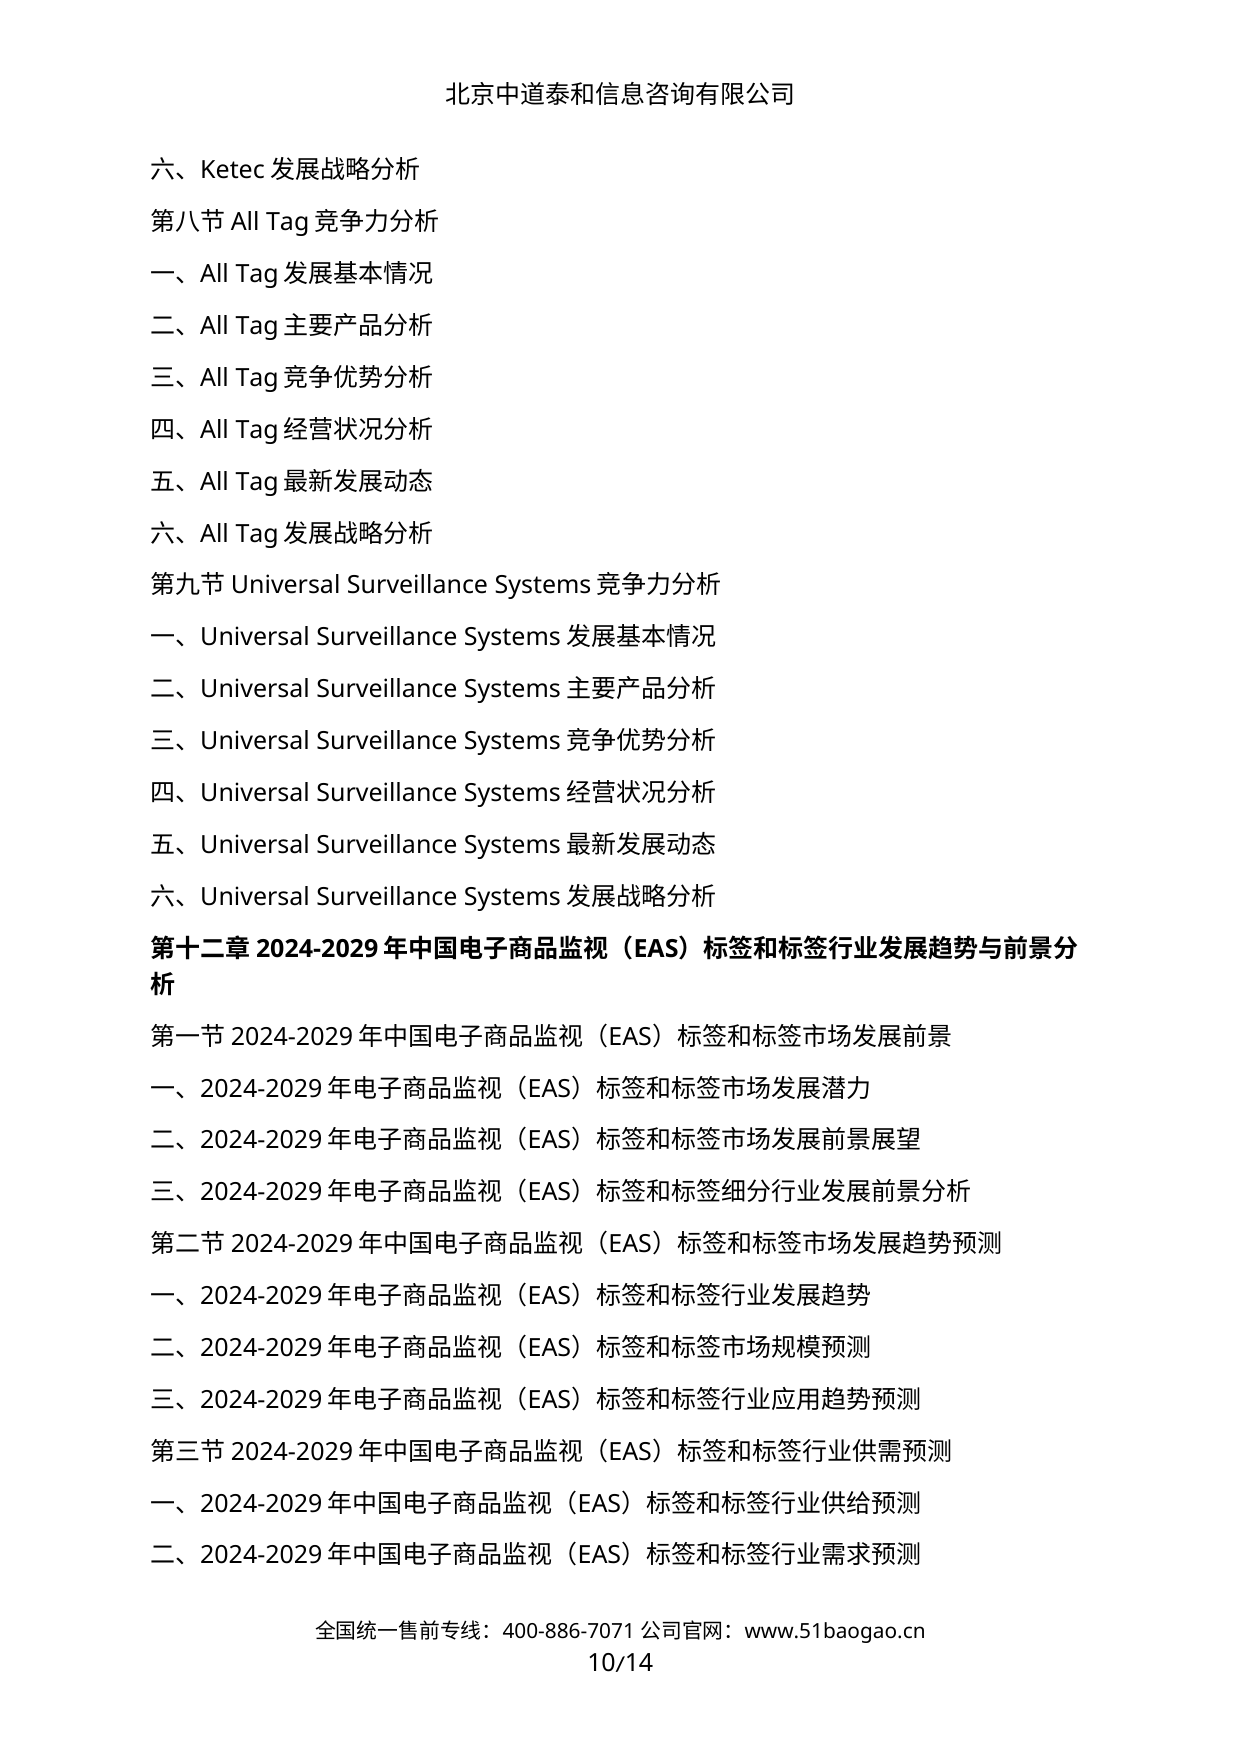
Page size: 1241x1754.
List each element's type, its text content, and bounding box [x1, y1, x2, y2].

text 一、2024-2029年电子商品监视（EAS）标签和标签市场发展潜力 [150, 1068, 1090, 1104]
text 二、All Tag主要产品分析 [150, 306, 1090, 342]
text 二、2024-2029年中国电子商品监视（EAS）标签和标签行业需求预测 [150, 1535, 1090, 1571]
text 二、Universal Surveillance Systems主要产品分析 [150, 669, 1090, 705]
text 六、Universal Surveillance Systems发展战略分析 [150, 876, 1090, 912]
text 第九节 Universal Surveillance Systems竞争力分析 [150, 565, 1090, 601]
text 一、Universal Surveillance Systems发展基本情况 [150, 617, 1090, 653]
text 四、All Tag经营状况分析 [150, 409, 1090, 446]
text 三、All Tag竞争优势分析 [150, 357, 1090, 394]
text 五、Universal Surveillance Systems最新发展动态 [150, 824, 1090, 861]
text 三、Universal Surveillance Systems竞争优势分析 [150, 721, 1090, 757]
text 第三节 2024-2029年中国电子商品监视（EAS）标签和标签行业供需预测 [150, 1431, 1090, 1467]
text 第一节 2024-2029年中国电子商品监视（EAS）标签和标签市场发展前景 [150, 1016, 1090, 1052]
text 第八节 All Tag竞争力分析 [150, 202, 1090, 238]
text 四、Universal Surveillance Systems经营状况分析 [150, 772, 1090, 809]
text 三、2024-2029年电子商品监视（EAS）标签和标签行业应用趋势预测 [150, 1379, 1090, 1416]
text 三、2024-2029年电子商品监视（EAS）标签和标签细分行业发展前景分析 [150, 1172, 1090, 1208]
text 一、All Tag发展基本情况 [150, 254, 1090, 290]
text 第十二章 2024-2029年中国电子商品监视（EAS）标签和标签行业发展趋势与前景分析 [150, 928, 1090, 1001]
text 第二节 2024-2029年中国电子商品监视（EAS）标签和标签市场发展趋势预测 [150, 1224, 1090, 1260]
text 五、All Tag最新发展动态 [150, 461, 1090, 497]
text 六、Ketec发展战略分析 [150, 150, 1090, 186]
text 六、All Tag发展战略分析 [150, 513, 1090, 549]
text 二、2024-2029年电子商品监视（EAS）标签和标签市场发展前景展望 [150, 1120, 1090, 1156]
text 二、2024-2029年电子商品监视（EAS）标签和标签市场规模预测 [150, 1327, 1090, 1364]
text 一、2024-2029年电子商品监视（EAS）标签和标签行业发展趋势 [150, 1276, 1090, 1312]
text 一、2024-2029年中国电子商品监视（EAS）标签和标签行业供给预测 [150, 1483, 1090, 1519]
